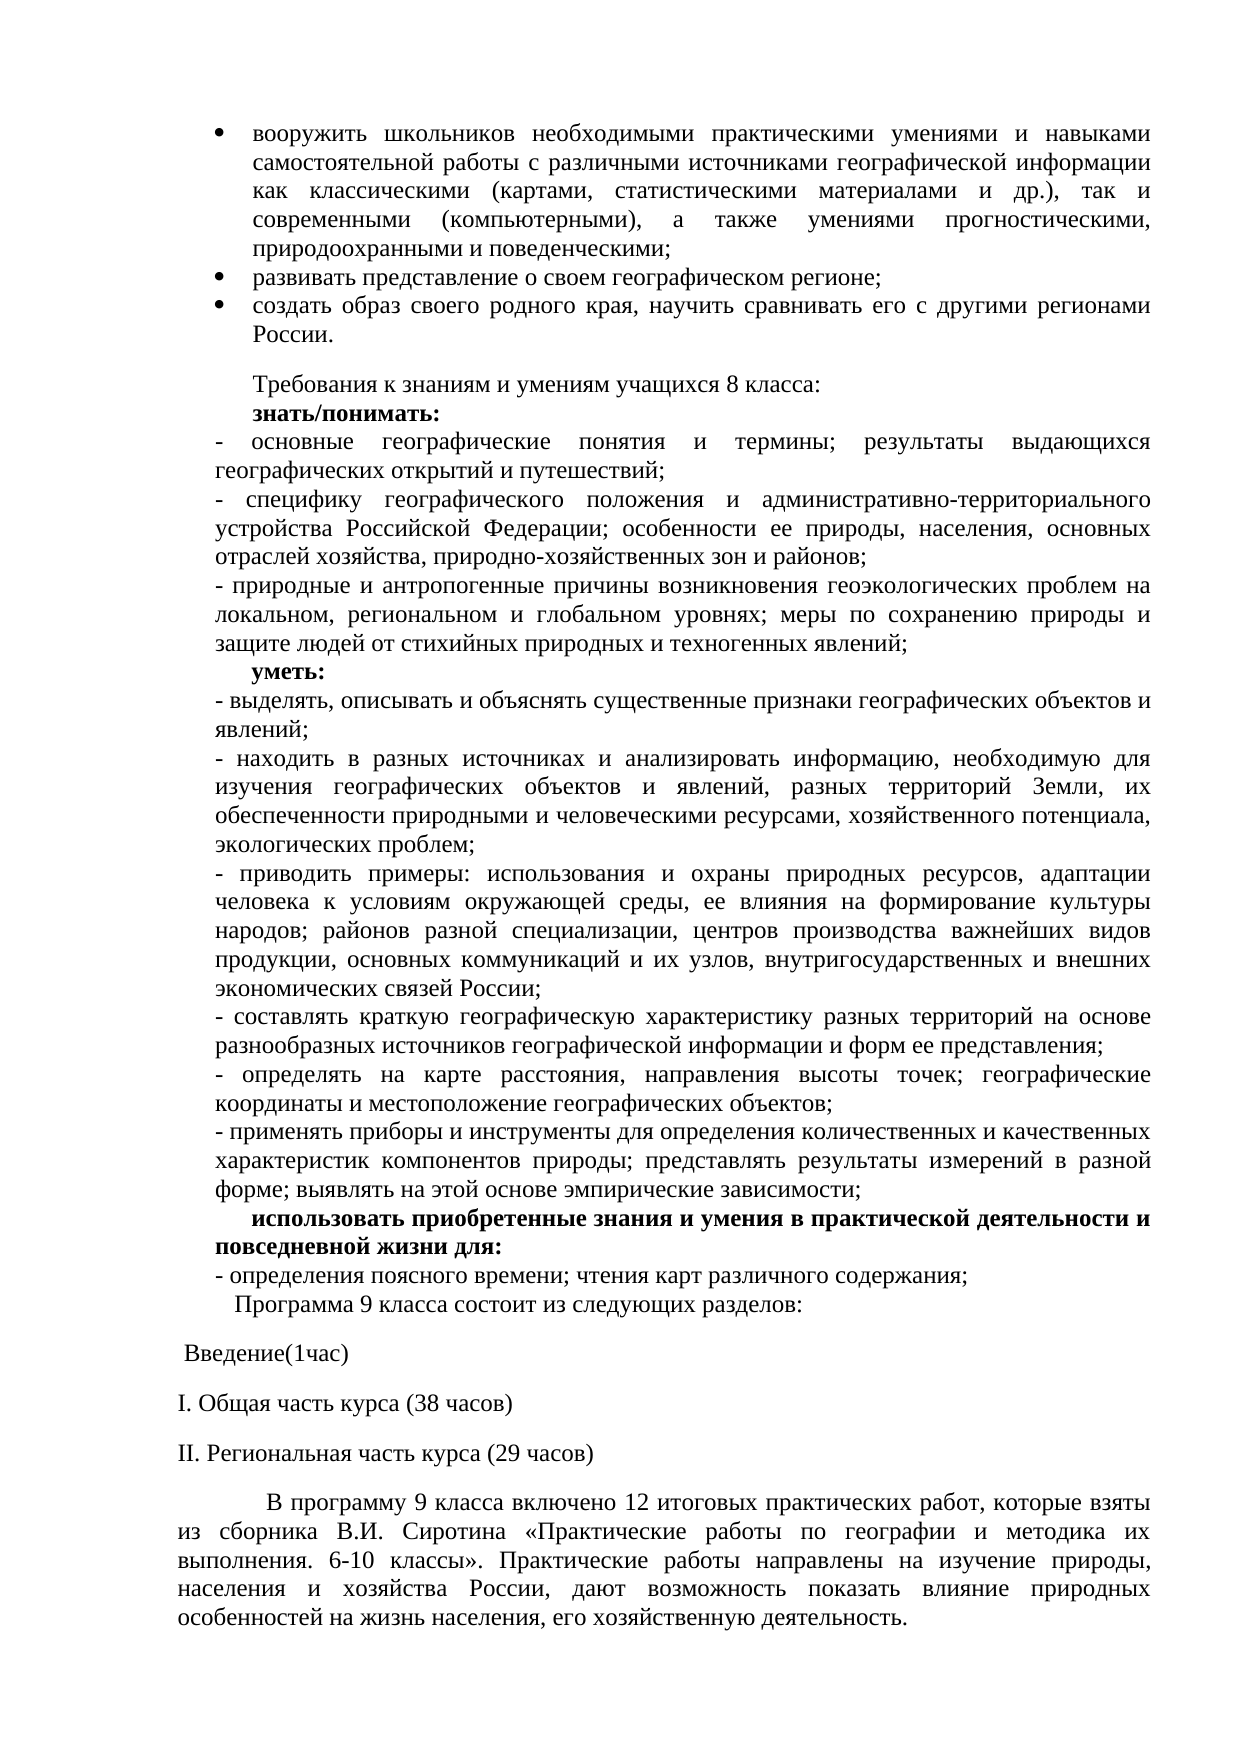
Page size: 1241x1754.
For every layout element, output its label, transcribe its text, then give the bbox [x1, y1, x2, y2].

text Программа 9 класса состоит из следующих разделов: [177, 1289, 1152, 1318]
text - определять на карте расстояния, направления высоты точек; географические координаты и местоположение географических объектов; [215, 1059, 1152, 1116]
text - выделять, описывать и объяснять существенные признаки географических объектов и явлений; [215, 685, 1152, 743]
text I. Общая часть курса (38 часов) [177, 1388, 1152, 1417]
text - специфику географического положения и административно-территориального устройства Российской Федерации; особенности ее природы, населения, основных отраслей хозяйства, природно-хозяйственных зон и районов; [215, 484, 1152, 570]
list развивать представление о своем географическом регионе; [215, 262, 1152, 291]
text - природные и антропогенные причины возникновения геоэкологических проблем на локальном, региональном и глобальном уровнях; меры по сохранению природы и защите людей от стихийных природных и техногенных явлений; [215, 570, 1152, 656]
text II. Региональная часть курса (29 часов) [177, 1438, 1152, 1466]
text - находить в разных источниках и анализировать информацию, необходимую для изучения географических объектов и явлений, разных территорий Земли, их обеспеченности природными и человеческими ресурсами, хозяйственного потенциала, экологических проблем; [215, 743, 1152, 858]
text уметь: [215, 656, 1152, 685]
text - основные географические понятия и термины; результаты выдающихся географических открытий и путешествий; [215, 426, 1152, 484]
text Требования к знаниям и умениям учащихся 8 класса: [252, 369, 1152, 398]
text В программу 9 класса включено 12 итоговых практических работ, которые взяты из сборника В.И. Сиротина «Практические работы по географии и методика их выполнения. 6-10 классы». Практические работы направлены на изучение природы, населения и хозяйства России, дают возможность показать влияние природных особенностей на жизнь населения, его хозяйственную деятельность. [177, 1487, 1152, 1631]
text - приводить примеры: использования и охраны природных ресурсов, адаптации человека к условиям окружающей среды, ее влияния на формирование культуры народов; районов разной специализации, центров производства важнейших видов продукции, основных коммуникаций и их узлов, внутригосударственных и внешних экономических связей России; [215, 858, 1152, 1001]
text - применять приборы и инструменты для определения количественных и качественных характеристик компонентов природы; представлять результаты измерений в разной форме; выявлять на этой основе эмпирические зависимости; [215, 1116, 1152, 1203]
list создать образ своего родного края, научить сравнивать его с другими регионами России. [215, 291, 1152, 348]
text использовать приобретенные знания и умения в практической деятельности и повседневной жизни для: [215, 1203, 1152, 1260]
text - определения поясного времени; чтения карт различного содержания; [215, 1260, 1152, 1289]
list вооружить школьников необходимыми практическими умениями и навыками самостоятельной работы с различными источниками географической информации как классическими (картами, статистическими материалами и др.), так и современными (компьютерными), а также умениями прогностическими, природоохранными и поведенческими; [215, 118, 1152, 262]
text Введение(1час) [177, 1338, 1152, 1367]
text - составлять краткую географическую характеристику разных территорий на основе разнообразных источников географической информации и форм ее представления; [215, 1001, 1152, 1059]
text знать/понимать: [252, 398, 1152, 426]
